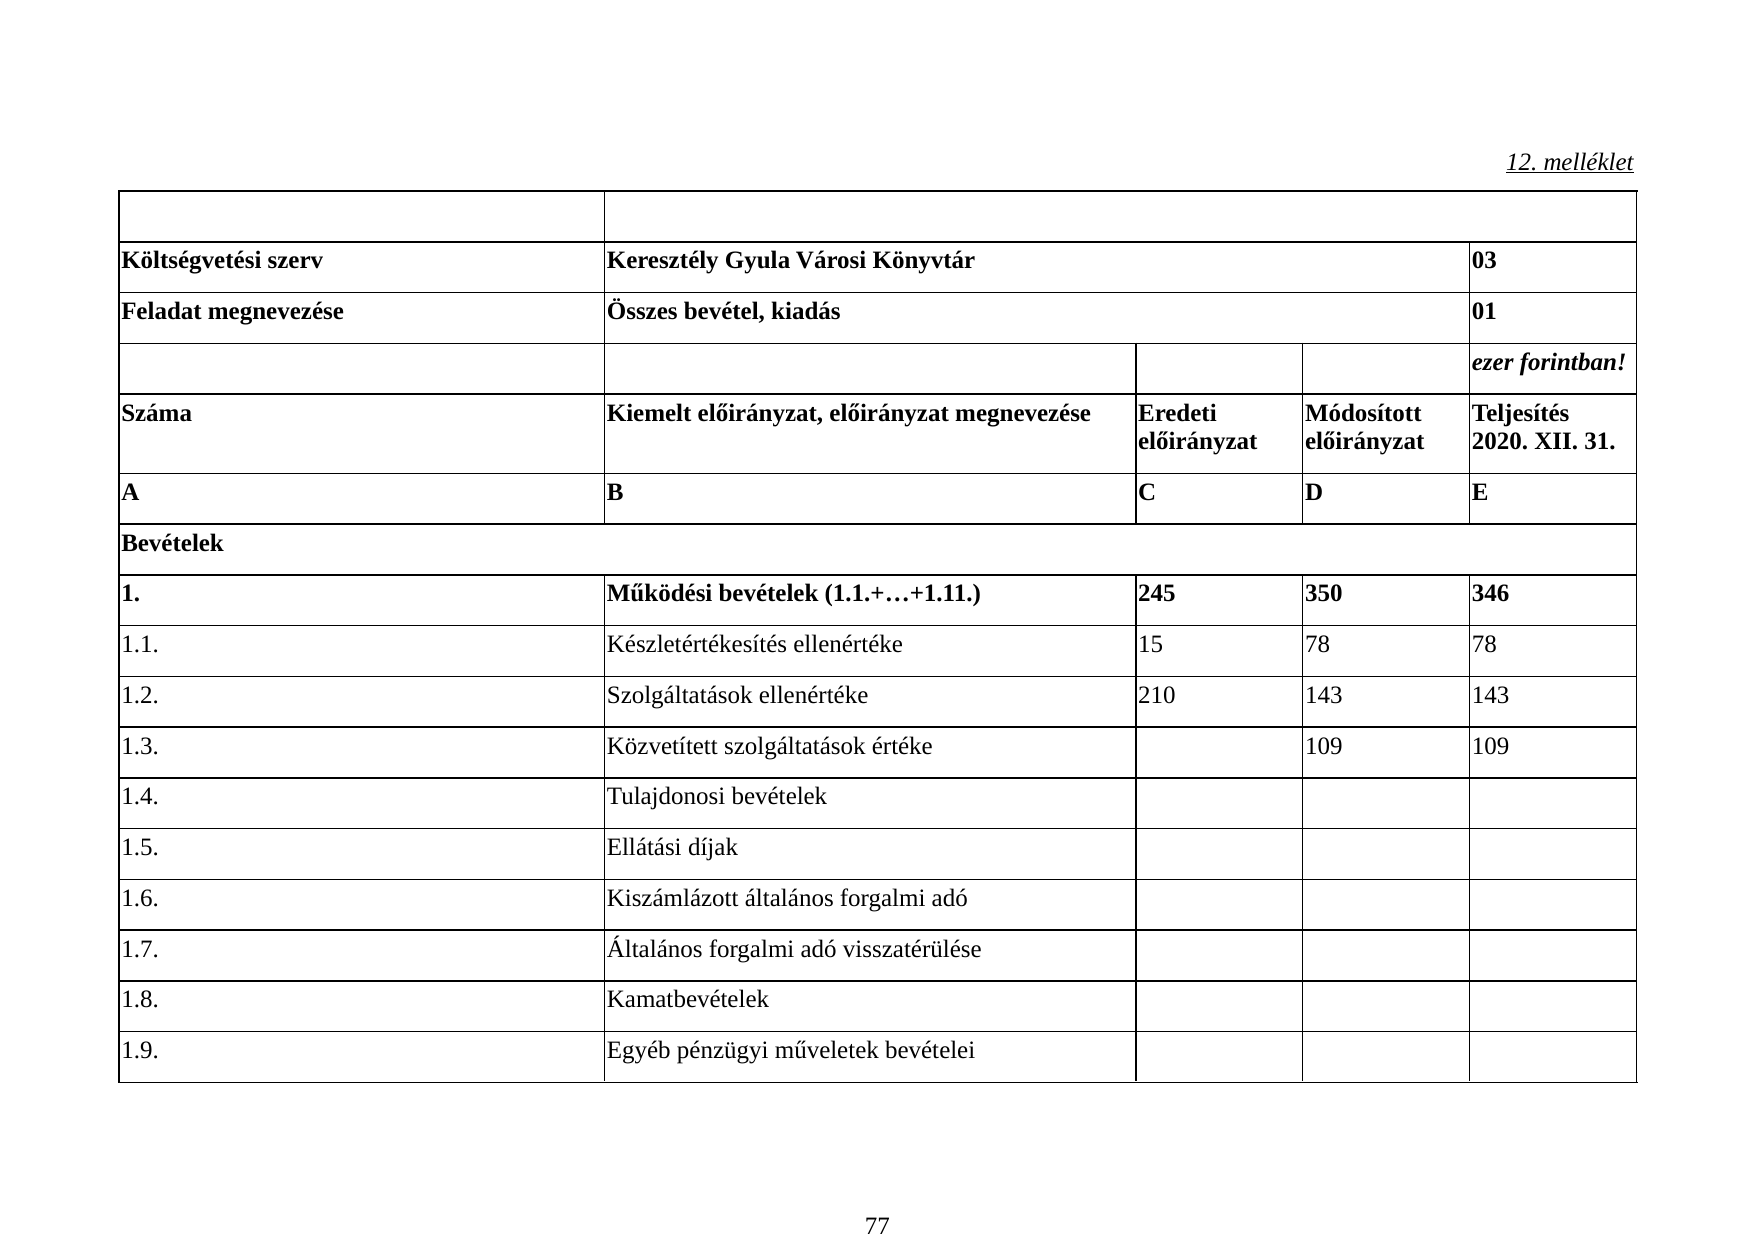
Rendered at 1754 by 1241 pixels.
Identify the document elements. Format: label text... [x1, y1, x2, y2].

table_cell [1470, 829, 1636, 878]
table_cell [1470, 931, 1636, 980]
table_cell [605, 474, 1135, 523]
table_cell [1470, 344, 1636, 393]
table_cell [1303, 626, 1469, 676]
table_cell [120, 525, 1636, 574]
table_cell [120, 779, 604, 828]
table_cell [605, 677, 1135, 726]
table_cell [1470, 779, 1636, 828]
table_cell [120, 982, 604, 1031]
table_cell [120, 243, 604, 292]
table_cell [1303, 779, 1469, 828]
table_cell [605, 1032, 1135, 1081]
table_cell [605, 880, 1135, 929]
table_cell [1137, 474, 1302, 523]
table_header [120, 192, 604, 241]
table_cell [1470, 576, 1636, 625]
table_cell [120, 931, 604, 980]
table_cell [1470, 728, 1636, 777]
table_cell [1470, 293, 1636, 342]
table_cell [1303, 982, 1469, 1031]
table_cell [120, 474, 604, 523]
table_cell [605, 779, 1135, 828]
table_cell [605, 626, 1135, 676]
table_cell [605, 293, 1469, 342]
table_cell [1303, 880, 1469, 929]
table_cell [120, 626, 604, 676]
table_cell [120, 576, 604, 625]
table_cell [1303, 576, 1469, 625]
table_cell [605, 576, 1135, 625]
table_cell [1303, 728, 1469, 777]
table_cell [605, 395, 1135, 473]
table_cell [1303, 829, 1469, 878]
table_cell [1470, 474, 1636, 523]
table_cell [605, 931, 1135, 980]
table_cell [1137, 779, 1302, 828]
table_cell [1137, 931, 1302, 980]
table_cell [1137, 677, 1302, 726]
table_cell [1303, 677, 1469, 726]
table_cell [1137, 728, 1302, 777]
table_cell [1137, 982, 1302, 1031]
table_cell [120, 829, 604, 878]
text 12. melléklet [118, 147, 1636, 176]
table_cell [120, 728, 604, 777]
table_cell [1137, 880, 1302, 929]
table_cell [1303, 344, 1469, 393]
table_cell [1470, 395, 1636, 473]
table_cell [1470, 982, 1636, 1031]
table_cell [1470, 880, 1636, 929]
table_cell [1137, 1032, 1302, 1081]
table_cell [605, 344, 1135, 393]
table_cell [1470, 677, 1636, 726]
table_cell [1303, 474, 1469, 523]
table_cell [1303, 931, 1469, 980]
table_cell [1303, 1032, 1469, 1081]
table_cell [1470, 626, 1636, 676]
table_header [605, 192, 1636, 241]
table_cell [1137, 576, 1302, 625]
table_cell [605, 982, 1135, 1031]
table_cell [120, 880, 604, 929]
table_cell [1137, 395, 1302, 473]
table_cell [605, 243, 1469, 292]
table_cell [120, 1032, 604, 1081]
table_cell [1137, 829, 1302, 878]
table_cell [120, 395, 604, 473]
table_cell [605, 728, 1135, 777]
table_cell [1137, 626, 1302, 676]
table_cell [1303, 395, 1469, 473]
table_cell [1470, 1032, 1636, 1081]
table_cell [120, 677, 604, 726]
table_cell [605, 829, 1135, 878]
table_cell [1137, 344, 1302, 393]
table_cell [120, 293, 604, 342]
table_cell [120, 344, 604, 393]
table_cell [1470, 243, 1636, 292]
